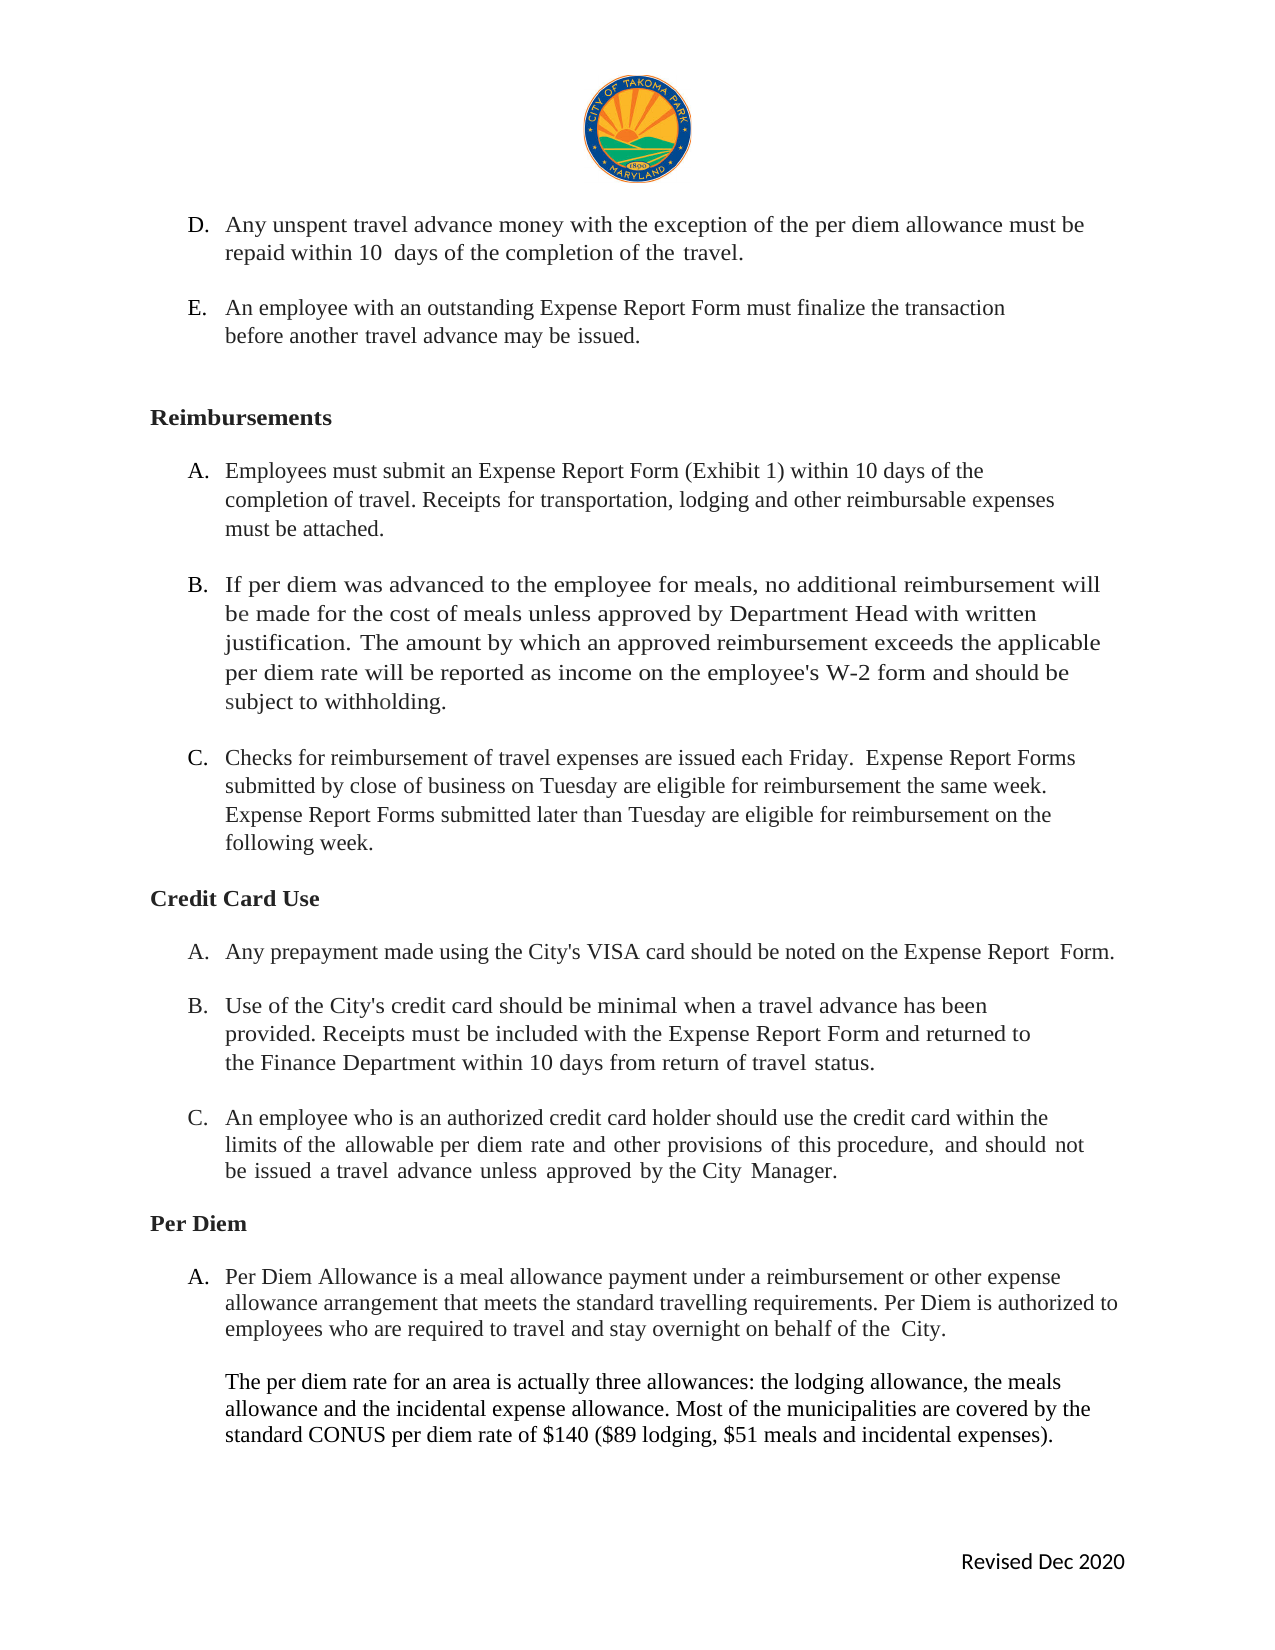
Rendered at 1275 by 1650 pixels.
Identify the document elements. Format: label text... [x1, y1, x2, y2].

picture [583, 75, 692, 183]
text Per Diem [150, 1210, 1125, 1236]
list Checks for reimbursement of travel expenses are issued each Friday. Expense Report Forms submitted by close of business on Tuesday are eligible for reimbursement the same week. Expense Report Forms submitted later than Tuesday are eligible for reimbursement on the following week. [187, 744, 1101, 856]
text Reimbursements [150, 404, 1125, 431]
text Credit Card Use [150, 885, 1125, 911]
list Per Diem Allowance is a meal allowance payment under a reimbursement or other expense allowance arrangement that meets the standard travelling requirements. Per Diem is authorized to employees who are required to travel and stay overnight on behalf of the City. [187, 1263, 1125, 1342]
list Any unspent travel advance money with the exception of the per diem allowance must be repaid within 10 days of the completion of the travel. [187, 211, 1094, 265]
list Use of the City's credit card should be minimal when a travel advance has been provided. Receipts must be included with the Expense Report Form and returned to the Finance Department within 10 days from return of travel status. [187, 992, 1065, 1075]
list If per diem was advanced to the employee for meals, no additional reimbursement will be made for the cost of meals unless approved by Department Head with written justification. The amount by which an approved reimbursement exceeds the applicable per diem rate will be reported as income on the employee's W-2 form and should be subject to withholding. [187, 571, 1125, 714]
list Employees must submit an Expense Report Form (Exhibit 1) within 10 days of the completion of travel. Receipts for transportation, lodging and other reimbursable expenses must be attached. [187, 457, 1093, 542]
list An employee who is an authorized credit card holder should use the credit card within the limits of the allowable per diem rate and other provisions of this procedure, and should not be issued a travel advance unless approved by the City Manager. [187, 1104, 1101, 1183]
list Any prepayment made using the City's VISA card should be noted on the Expense Report Form. [187, 938, 1125, 964]
list An employee with an outstanding Expense Report Form must finalize the transaction before another travel advance may be issued. [187, 294, 1047, 348]
text The per diem rate for an area is actually three allowances: the lodging allowance, the meals allowance and the incidental expense allowance. Most of the municipalities are covered by the standard CONUS per diem rate of $140 ($89 lodging, $51 meals and incidental expenses). [225, 1368, 1125, 1447]
